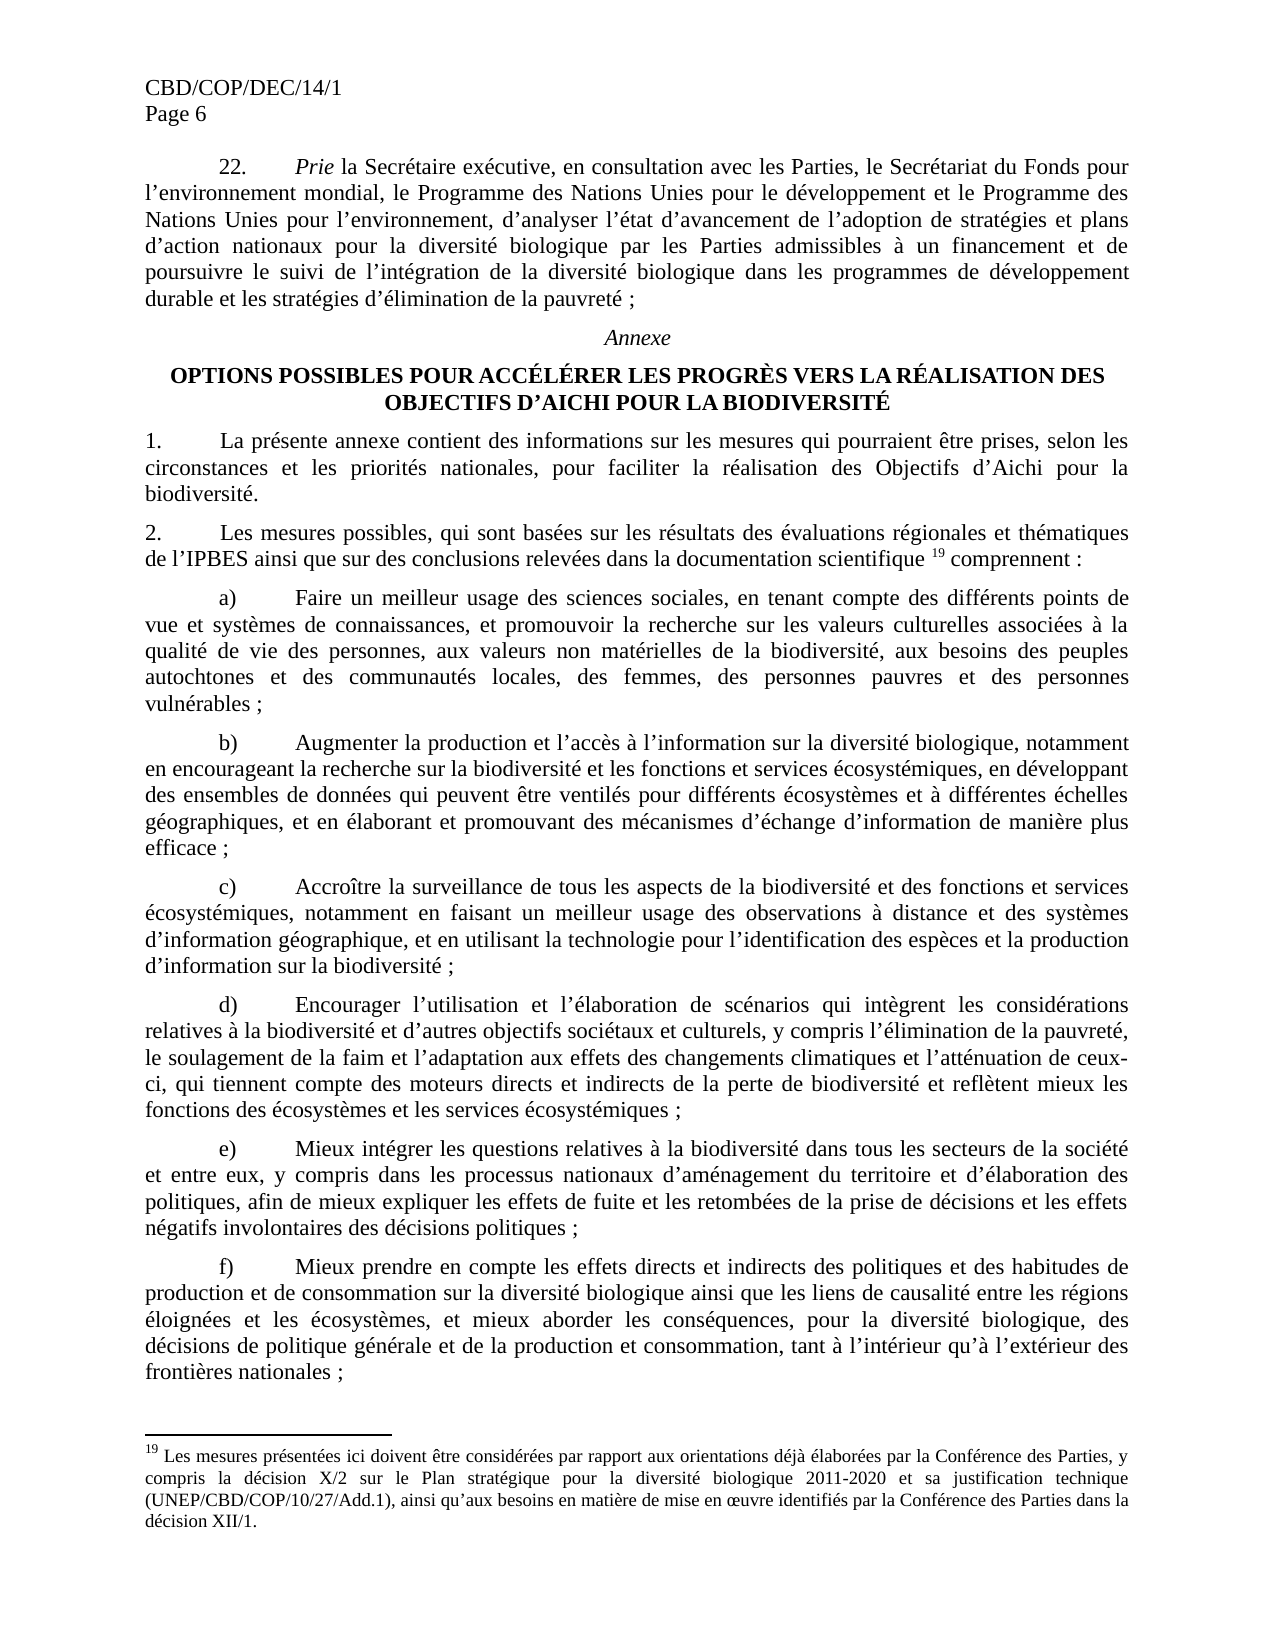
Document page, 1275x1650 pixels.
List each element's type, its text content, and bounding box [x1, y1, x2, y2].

subtitle c) Accroître la surveillance de tous les aspects de la biodiversité et des fonctions et services écosystémiques, notamment en faisant un meilleur usage des observations à distance et des systèmes d’information géographique, et en utilisant la technologie pour l’identification des espèces et la production d’information sur la biodiversité ; [145, 873, 1130, 978]
subtitle a) Faire un meilleur usage des sciences sociales, en tenant compte des différents points de vue et systèmes de connaissances, et promouvoir la recherche sur les valeurs culturelles associées à la qualité de vie des personnes, aux valeurs non matérielles de la biodiversité, aux besoins des peuples autochtones et des communautés locales, des femmes, des personnes pauvres et des personnes vulnérables ; [145, 584, 1130, 716]
subtitle d) Encourager l’utilisation et l’élaboration de scénarios qui intègrent les considérations relatives à la biodiversité et d’autres objectifs sociétaux et culturels, y compris l’élimination de la pauvreté, le soulagement de la faim et l’adaptation aux effets des changements climatiques et l’atténuation de ceux-ci, qui tiennent compte des moteurs directs et indirects de la perte de biodiversité et reflètent mieux les fonctions des écosystèmes et les services écosystémiques ; [145, 991, 1130, 1123]
subtitle b) Augmenter la production et l’accès à l’information sur la diversité biologique, notamment en encourageant la recherche sur la biodiversité et les fonctions et services écosystémiques, en développant des ensembles de données qui peuvent être ventilés pour différents écosystèmes et à différentes échelles géographiques, et en élaborant et promouvant des mécanismes d’échange d’information de manière plus efficace ; [145, 729, 1130, 860]
subtitle 2. Les mesures possibles, qui sont basées sur les résultats des évaluations régionales et thématiques de l’IPBES ainsi que sur des conclusions relevées dans la documentation scientifique comprennent : [145, 519, 1130, 572]
subtitle Options possibles pour accÉLÉrer les progrÈs vers la rÉalisation des objectifs d’AIchi pour la biodiversitÉ [145, 362, 1130, 415]
text 22. Prie la Secrétaire exécutive, en consultation avec les Parties, le Secrétariat du Fonds pour l’environnement mondial, le Programme des Nations Unies pour le développement et le Programme des Nations Unies pour l’environnement, d’analyser l’état d’avancement de l’adoption de stratégies et plans d’action nationaux pour la diversité biologique par les Parties admissibles à un financement et de poursuivre le suivi de l’intégration de la diversité biologique dans les programmes de développement durable et les stratégies d’élimination de la pauvreté ; [145, 153, 1130, 311]
list Annexe [145, 323, 1130, 350]
subtitle e) Mieux intégrer les questions relatives à la biodiversité dans tous les secteurs de la société et entre eux, y compris dans les processus nationaux d’aménagement du territoire et d’élaboration des politiques, afin de mieux expliquer les effets de fuite et les retombées de la prise de décisions et les effets négatifs involontaires des décisions politiques ; [145, 1135, 1130, 1241]
subtitle f) Mieux prendre en compte les effets directs et indirects des politiques et des habitudes de production et de consommation sur la diversité biologique ainsi que les liens de causalité entre les régions éloignées et les écosystèmes, et mieux aborder les conséquences, pour la diversité biologique, des décisions de politique générale et de la production et consommation, tant à l’intérieur qu’à l’extérieur des frontières nationales ; [145, 1253, 1130, 1385]
list 1. La présente annexe contient des informations sur les mesures qui pourraient être prises, selon les circonstances et les priorités nationales, pour faciliter la réalisation des Objectifs d’Aichi pour la biodiversité. [145, 428, 1130, 507]
